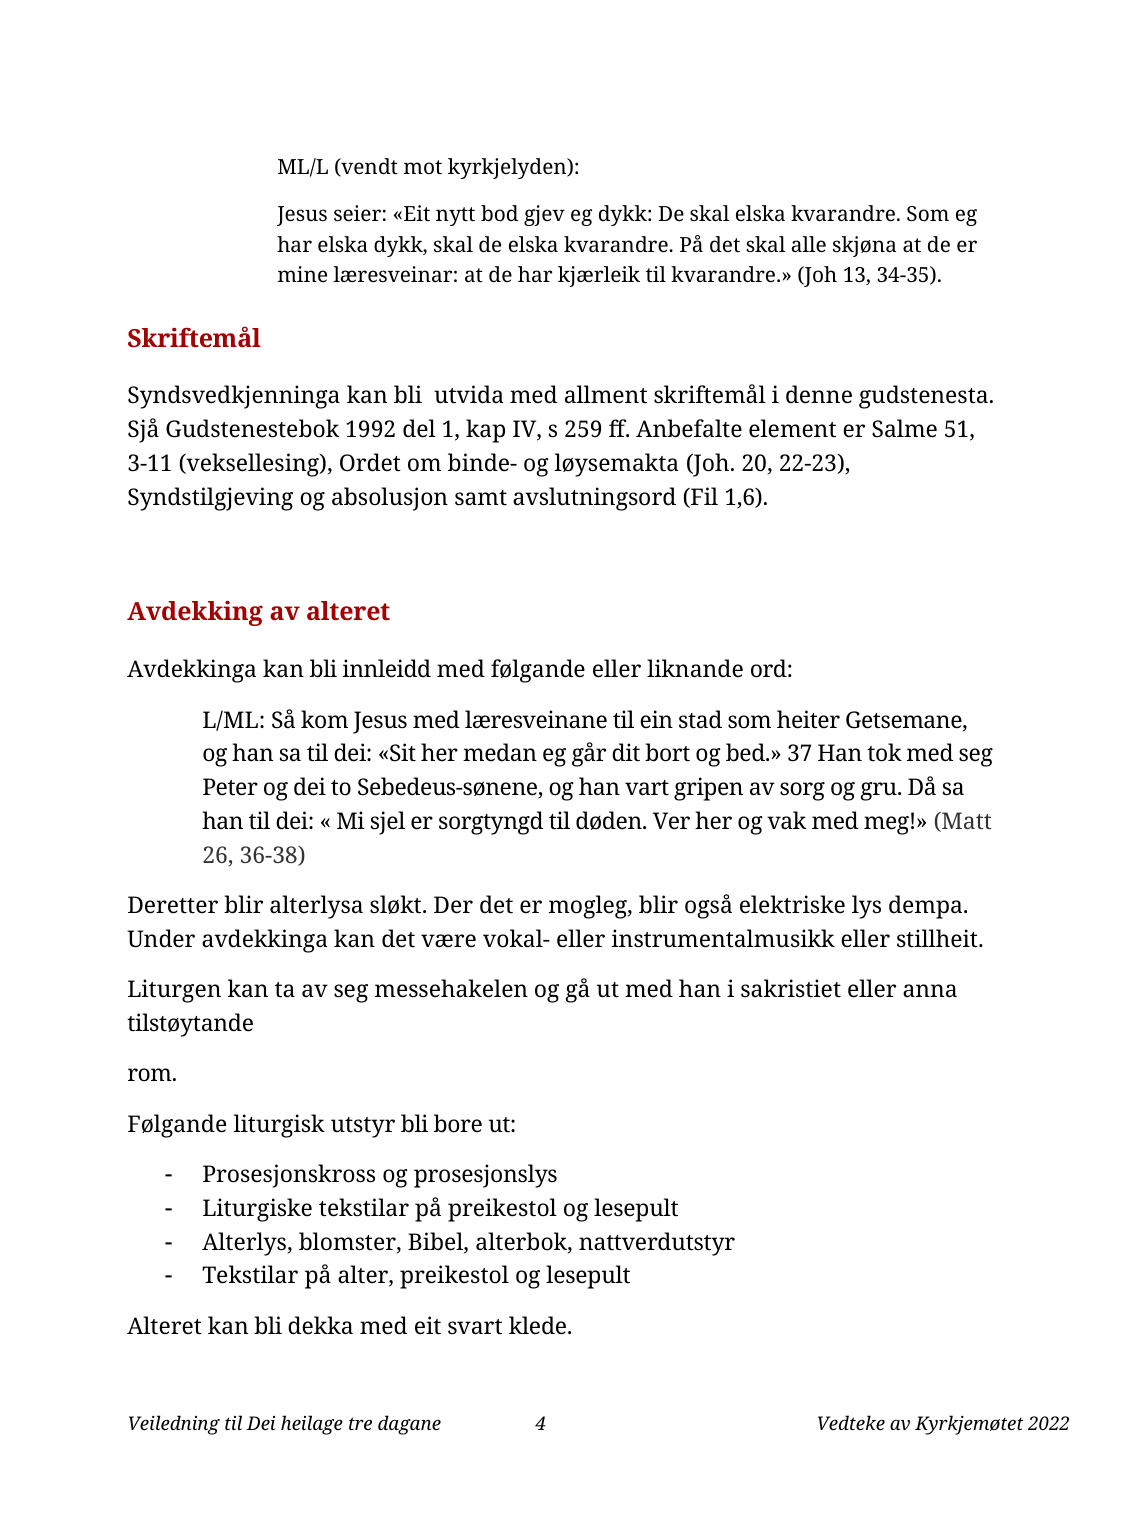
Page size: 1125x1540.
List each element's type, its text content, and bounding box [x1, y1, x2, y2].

text rom. [127, 1057, 998, 1088]
text Jesus seier: «Eit nytt bod gjev eg dykk: De skal elska kvarandre. Som eg har elska dykk, skal de elska kvarandre. På det skal alle skjøna at de er mine læresveinar: at de har kjærleik til kvarandre.» (Joh 13, 34-35). [277, 199, 998, 289]
list Prosesjonskross og prosesjonslys [164, 1158, 998, 1189]
text Deretter blir alterlysa sløkt. Der det er mogleg, blir også elektriske lys dempa. Under avdekkinga kan det være vokal- eller instrumentalmusikk eller stillheit. [127, 889, 998, 954]
text ML/L (vendt mot kyrkjelyden): [277, 152, 998, 181]
subtitle Avdekking av alteret [127, 594, 998, 628]
list Liturgiske tekstilar på preikestol og lesepult [164, 1192, 998, 1223]
text L/ML: Så kom Jesus med læresveinane til ein stad som heiter Getsemane, og han sa til dei: «Sit her medan eg går dit bort og bed.» 37 Han tok med seg Peter og dei to Sebedeus-sønene, og han vart gripen av sorg og gru. Då sa han til dei: « Mi sjel er sorgtyngd til døden. Ver her og vak med meg!» (Matt 26, 36-38) [202, 703, 998, 870]
list Tekstilar på alter, preikestol og lesepult [164, 1259, 998, 1291]
text Alteret kan bli dekka med eit svart klede. [127, 1310, 998, 1341]
subtitle Skriftemål [127, 320, 998, 354]
text Liturgen kan ta av seg messehakelen og gå ut med han i sakristiet eller anna tilstøytande [127, 973, 998, 1038]
text Syndsvedkjenninga kan bli utvida med allment skriftemål i denne gudstenesta. Sjå Gudstenestebok 1992 del 1, kap IV, s 259 ff. Anbefalte element er Salme 51, 3-11 (veksellesing), Ordet om binde- og løysemakta (Joh. 20, 22-23), Syndstilgjeving og absolusjon samt avslutningsord (Fil 1,6). [127, 379, 998, 512]
text Følgande liturgisk utstyr bli bore ut: [127, 1108, 998, 1139]
text Avdekkinga kan bli innleidd med følgande eller liknande ord: [127, 653, 998, 684]
list Alterlys, blomster, Bibel, alterbok, nattverdutstyr [164, 1226, 998, 1257]
